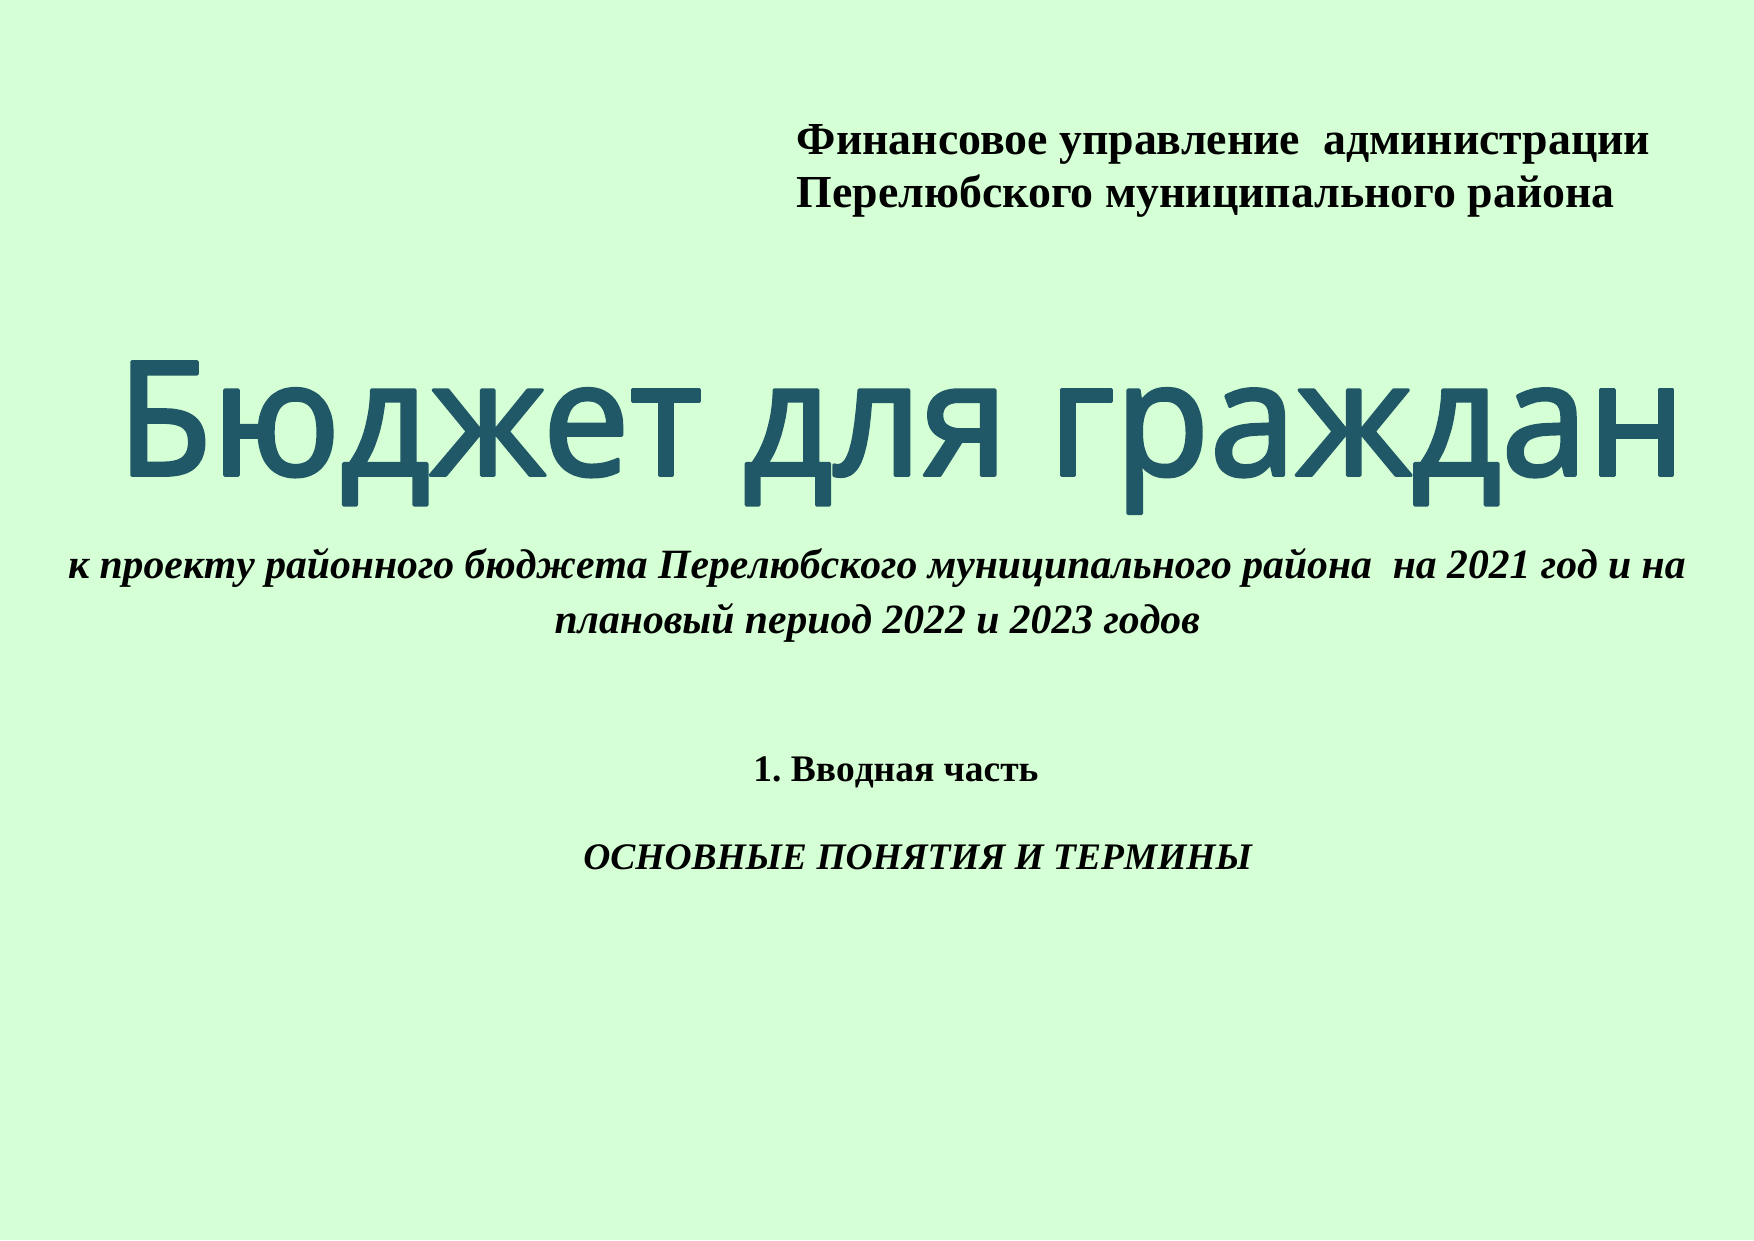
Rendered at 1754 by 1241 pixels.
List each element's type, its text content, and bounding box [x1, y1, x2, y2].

list Вводная часть [97, 747, 1695, 790]
text Финансовое управление администрации [797, 112, 1695, 164]
list ОСНОВНЫЕ ПОНЯТИЯ И ТЕРМИНЫ [140, 835, 1695, 878]
text Перелюбского муниципального района [797, 164, 1695, 217]
text к проекту районного бюджета Перелюбского муниципального района на 2021 год и на плановый период 2022 и 2023 годов [59, 540, 1695, 643]
